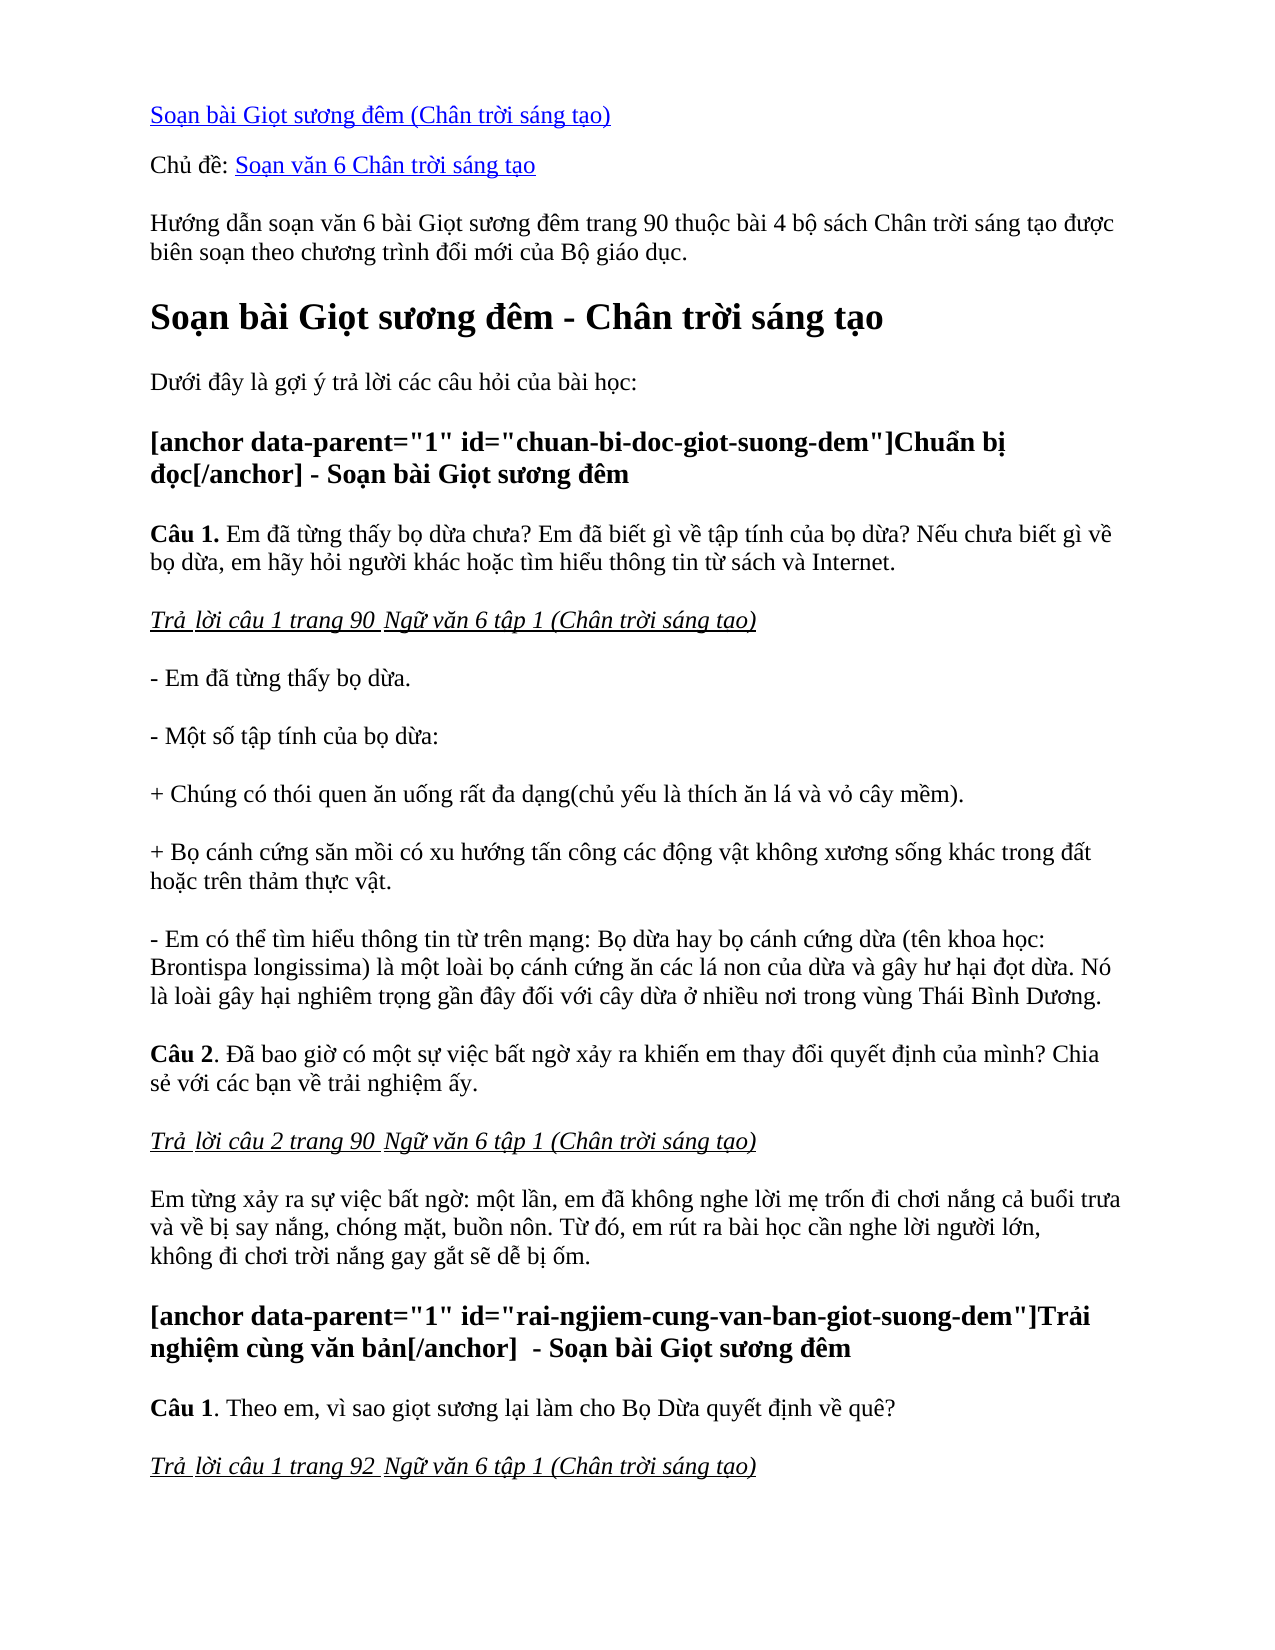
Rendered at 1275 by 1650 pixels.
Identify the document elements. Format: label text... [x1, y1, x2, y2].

text Trả lời câu 1 trang 92 Ngữ văn 6 tập 1 (Chân trời sáng tạo) [150, 1451, 1125, 1480]
text Trả lời câu 2 trang 90 Ngữ văn 6 tập 1 (Chân trời sáng tạo) [150, 1126, 1125, 1154]
text + Chúng có thói quen ăn uống rất đa dạng(chủ yếu là thích ăn lá và vỏ cây mềm). [150, 779, 1125, 808]
text - Em đã từng thấy bọ dừa. [150, 663, 1125, 692]
text Chủ đề: Soạn văn 6 Chân trời sáng tạo [150, 150, 1125, 179]
subtitle [anchor data-parent="1" id="rai-ngjiem-cung-van-ban-giot-suong-dem"]Trải nghiệm cùng văn bản[/anchor] - Soạn bài Giọt sương đêm [150, 1299, 1125, 1364]
text - Em có thể tìm hiểu thông tin từ trên mạng: Bọ dừa hay bọ cánh cứng dừa (tên khoa học: Brontispa longissima) là một loài bọ cánh cứng ăn các lá non của dừa và gây hư hại đọt dừa. Nó là loài gây hại nghiêm trọng gần đây đối với cây dừa ở nhiều nơi trong vùng Thái Bình Dương. [150, 924, 1125, 1010]
text Em từng xảy ra sự việc bất ngờ: một lần, em đã không nghe lời mẹ trốn đi chơi nắng cả buổi trưa và về bị say nắng, chóng mặt, buồn nôn. Từ đó, em rút ra bài học cần nghe lời người lớn, không đi chơi trời nắng gay gắt sẽ dễ bị ốm. [150, 1184, 1125, 1270]
text Câu 2. Đã bao giờ có một sự việc bất ngờ xảy ra khiến em thay đổi quyết định của mình? Chia sẻ với các bạn về trải nghiệm ấy. [150, 1039, 1125, 1097]
subtitle [anchor data-parent="1" id="chuan-bi-doc-giot-suong-dem"]Chuẩn bị đọc[/anchor] - Soạn bài Giọt sương đêm [150, 425, 1125, 489]
text - Một số tập tính của bọ dừa: [150, 721, 1125, 750]
text Dưới đây là gợi ý trả lời các câu hỏi của bài học: [150, 367, 1125, 396]
text Trả lời câu 1 trang 90 Ngữ văn 6 tập 1 (Chân trời sáng tạo) [150, 605, 1125, 634]
subtitle Soạn bài Giọt sương đêm - Chân trời sáng tạo [150, 294, 1125, 338]
text Hướng dẫn soạn văn 6 bài Giọt sương đêm trang 90 thuộc bài 4 bộ sách Chân trời sáng tạo được biên soạn theo chương trình đổi mới của Bộ giáo dục. [150, 208, 1125, 265]
text + Bọ cánh cứng săn mồi có xu hướng tấn công các động vật không xương sống khác trong đất hoặc trên thảm thực vật. [150, 837, 1125, 894]
text Câu 1. Theo em, vì sao giọt sương lại làm cho Bọ Dừa quyết định về quê? [150, 1393, 1125, 1422]
text Câu 1. Em đã từng thấy bọ dừa chưa? Em đã biết gì về tập tính của bọ dừa? Nếu chưa biết gì về bọ dừa, em hãy hỏi người khác hoặc tìm hiểu thông tin từ sách và Internet. [150, 519, 1125, 576]
